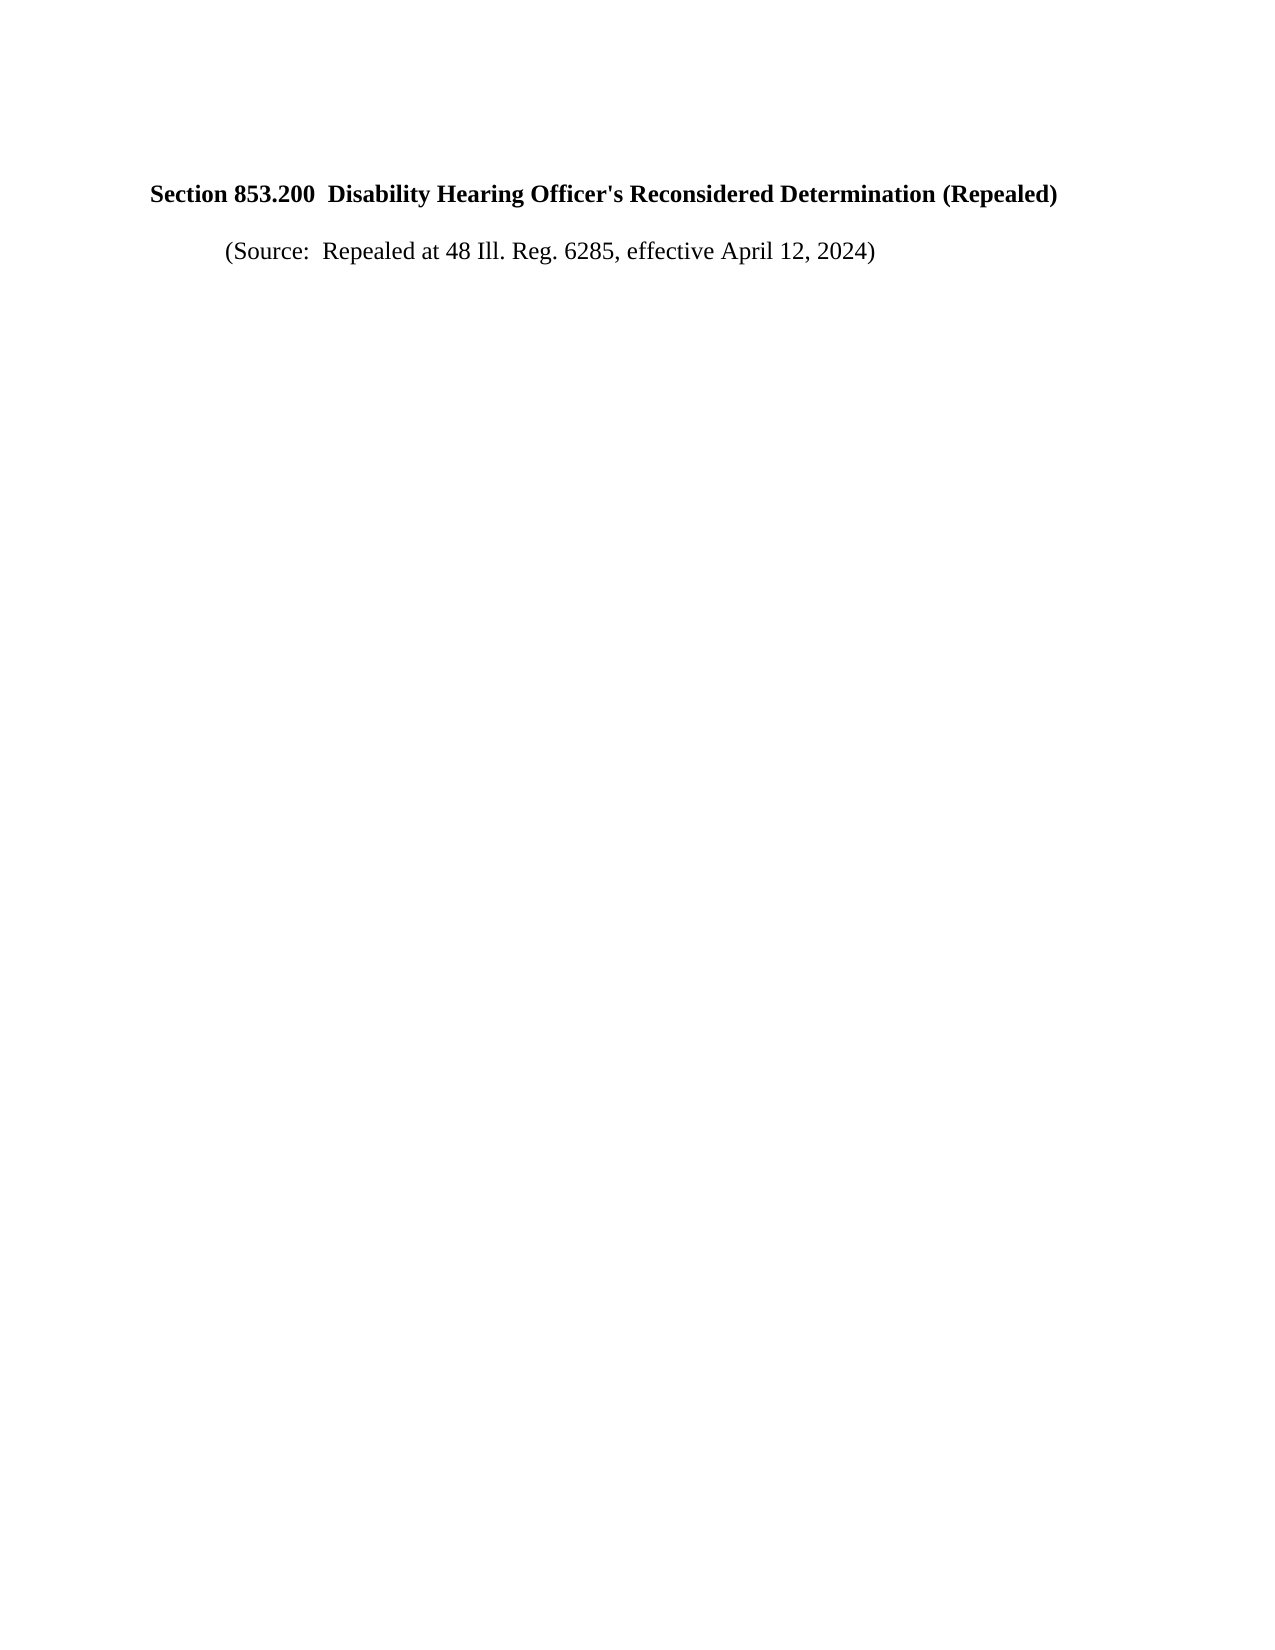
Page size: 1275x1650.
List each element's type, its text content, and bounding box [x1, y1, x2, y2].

text (Source: Repealed at 48 Ill. Reg. 6285, effective April 12, 2024) [150, 236, 1125, 265]
text Section 853.200 Disability Hearing Officer's Reconsidered Determination (Repealed) [150, 179, 1125, 207]
